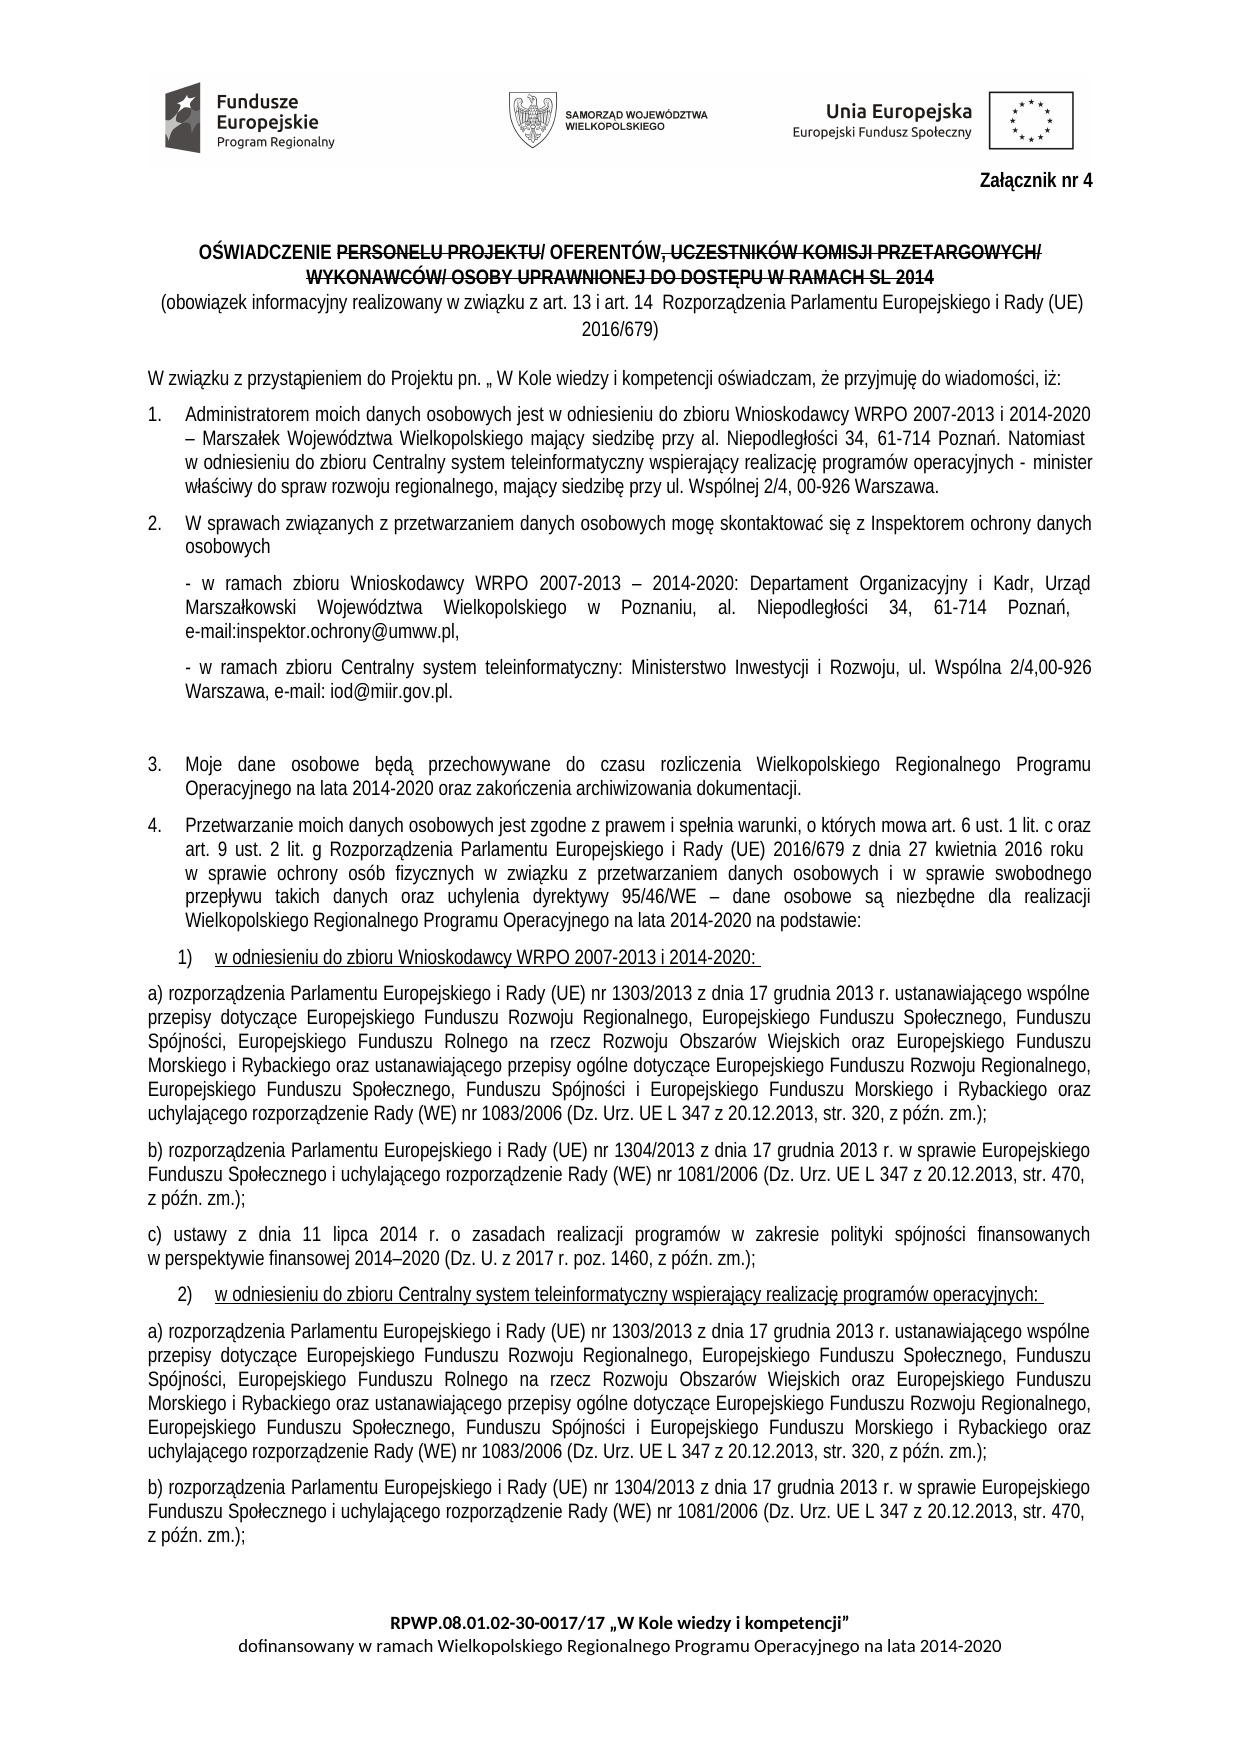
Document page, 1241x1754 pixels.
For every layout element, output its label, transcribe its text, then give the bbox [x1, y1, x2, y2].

text a) rozporządzenia Parlamentu Europejskiego i Rady (UE) nr 1303/2013 z dnia 17 grudnia 2013 r. ustanawiającego wspólne przepisy dotyczące Europejskiego Funduszu Rozwoju Regionalnego, Europejskiego Funduszu Społecznego, Funduszu Spójności, Europejskiego Funduszu Rolnego na rzecz Rozwoju Obszarów Wiejskich oraz Europejskiego Funduszu Morskiego i Rybackiego oraz ustanawiającego przepisy ogólne dotyczące Europejskiego Funduszu Rozwoju Regionalnego, Europejskiego Funduszu Społecznego, Funduszu Spójności i Europejskiego Funduszu Morskiego i Rybackiego oraz uchylającego rozporządzenie Rady (WE) nr 1083/2006 (Dz. Urz. UE L 347 z 20.12.2013, str. 320, z późn. zm.); [148, 981, 1093, 1125]
list Moje dane osobowe będą przechowywane do czasu rozliczenia Wielkopolskiego Regionalnego Programu Operacyjnego na lata 2014-2020 oraz zakończenia archiwizowania dokumentacji. [148, 752, 1093, 800]
list Administratorem moich danych osobowych jest w odniesieniu do zbioru Wnioskodawcy WRPO 2007-2013 i 2014-2020 – Marszałek Województwa Wielkopolskiego mający siedzibę przy al. Niepodległości 34, 61-714 Poznań. Natomiast w odniesieniu do zbioru Centralny system teleinformatyczny wspierający realizację programów operacyjnych - minister właściwy do spraw rozwoju regionalnego, mający siedzibę przy ul. Wspólnej 2/4, 00-926 Warszawa. [148, 402, 1093, 498]
text OŚWIADCZENIE PERSONELU PROJEKTU/ OFERENTÓW, UCZESTNIKÓW KOMISJI PRZETARGOWYCH/ WYKONAWCÓW/ OSOBY UPRAWNIONEJ DO DOSTĘPU W RAMACH SL 2014 [148, 240, 1093, 290]
text a) rozporządzenia Parlamentu Europejskiego i Rady (UE) nr 1303/2013 z dnia 17 grudnia 2013 r. ustanawiającego wspólne przepisy dotyczące Europejskiego Funduszu Rozwoju Regionalnego, Europejskiego Funduszu Społecznego, Funduszu Spójności, Europejskiego Funduszu Rolnego na rzecz Rozwoju Obszarów Wiejskich oraz Europejskiego Funduszu Morskiego i Rybackiego oraz ustanawiającego przepisy ogólne dotyczące Europejskiego Funduszu Rozwoju Regionalnego, Europejskiego Funduszu Społecznego, Funduszu Spójności i Europejskiego Funduszu Morskiego i Rybackiego oraz uchylającego rozporządzenie Rady (WE) nr 1083/2006 (Dz. Urz. UE L 347 z 20.12.2013, str. 320, z późn. zm.); [148, 1319, 1093, 1462]
text - w ramach zbioru Wnioskodawcy WRPO 2007-2013 – 2014-2020: Departament Organizacyjny i Kadr, Urząd Marszałkowski Województwa Wielkopolskiego w Poznaniu, al. Niepodległości 34, 61-714 Poznań, e-mail:inspektor.ochrony@umww.pl, [185, 571, 1093, 643]
text W związku z przystąpieniem do Projektu pn. „ W Kole wiedzy i kompetencji oświadczam, że przyjmuję do wiadomości, iż: [148, 366, 1093, 389]
text - w ramach zbioru Centralny system teleinformatyczny: Ministerstwo Inwestycji i Rozwoju, ul. Wspólna 2/4,00-926 Warszawa, e-mail: iod@miir.gov.pl. [185, 655, 1093, 703]
text b) rozporządzenia Parlamentu Europejskiego i Rady (UE) nr 1304/2013 z dnia 17 grudnia 2013 r. w sprawie Europejskiego Funduszu Społecznego i uchylającego rozporządzenie Rady (WE) nr 1081/2006 (Dz. Urz. UE L 347 z 20.12.2013, str. 470, z późn. zm.); [148, 1137, 1093, 1209]
picture [147, 73, 1092, 168]
list w odniesieniu do zbioru Centralny system teleinformatyczny wspierający realizację programów operacyjnych: [177, 1282, 1093, 1306]
text (obowiązek informacyjny realizowany w związku z art. 13 i art. 14 Rozporządzenia Parlamentu Europejskiego i Rady (UE) 2016/679) [148, 290, 1093, 341]
list Przetwarzanie moich danych osobowych jest zgodne z prawem i spełnia warunki, o których mowa art. 6 ust. 1 lit. c oraz art. 9 ust. 2 lit. g Rozporządzenia Parlamentu Europejskiego i Rady (UE) 2016/679 z dnia 27 kwietnia 2016 roku w sprawie ochrony osób fizycznych w związku z przetwarzaniem danych osobowych i w sprawie swobodnego przepływu takich danych oraz uchylenia dyrektywy 95/46/WE – dane osobowe są niezbędne dla realizacji Wielkopolskiego Regionalnego Programu Operacyjnego na lata 2014-2020 na podstawie: [148, 812, 1093, 932]
text Załącznik nr 4 [148, 167, 1093, 191]
list W sprawach związanych z przetwarzaniem danych osobowych mogę skontaktować się z Inspektorem ochrony danych osobowych [148, 510, 1093, 558]
list w odniesieniu do zbioru Wnioskodawcy WRPO 2007-2013 i 2014-2020: [177, 945, 1093, 969]
text b) rozporządzenia Parlamentu Europejskiego i Rady (UE) nr 1304/2013 z dnia 17 grudnia 2013 r. w sprawie Europejskiego Funduszu Społecznego i uchylającego rozporządzenie Rady (WE) nr 1081/2006 (Dz. Urz. UE L 347 z 20.12.2013, str. 470, z późn. zm.); [148, 1475, 1093, 1547]
